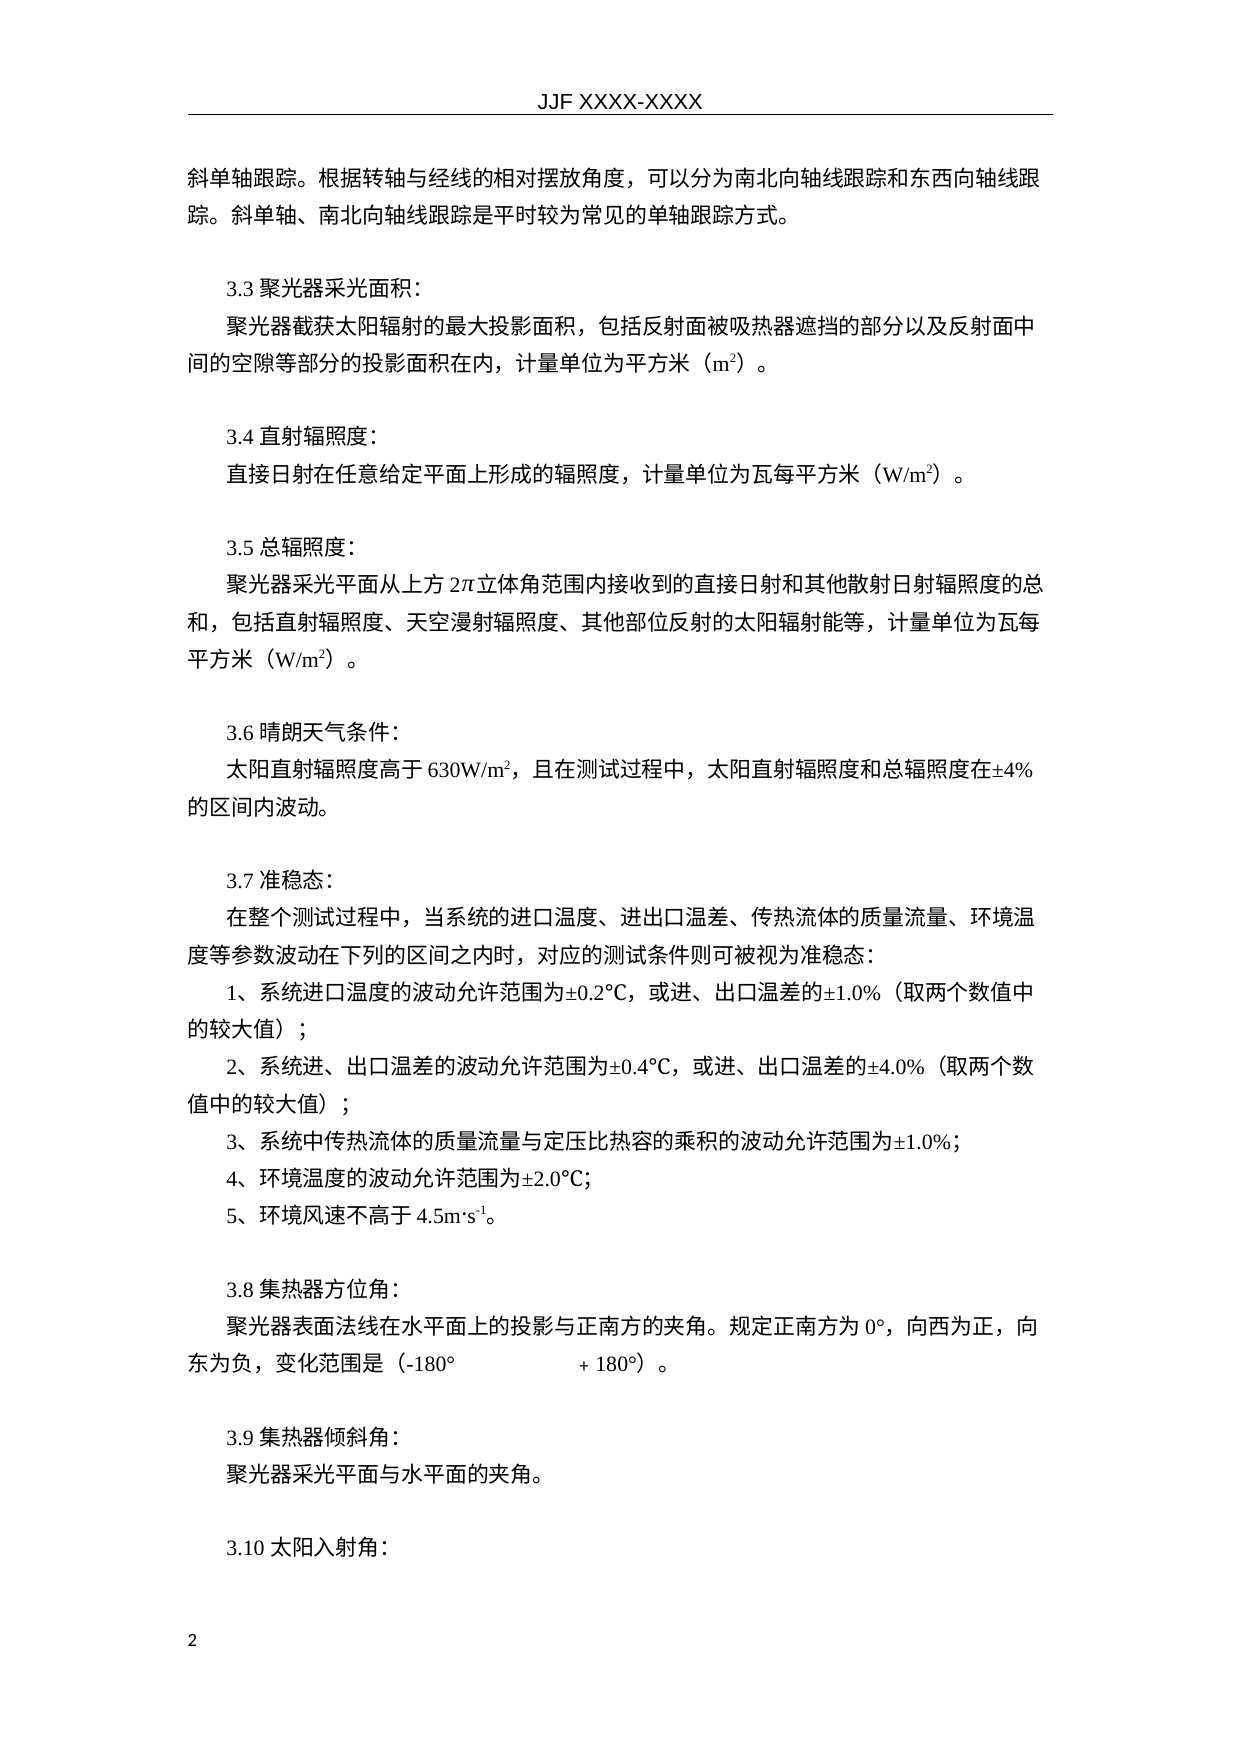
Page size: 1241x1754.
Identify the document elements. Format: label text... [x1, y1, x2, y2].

text 3、系统中传热流体的质量流量与定压比热容的乘积的波动允许范围为±1.0%； [187, 1123, 1053, 1156]
text 直接日射在任意给定平面上形成的辐照度，计量单位为瓦每平方米（W/m2）。 [187, 456, 1053, 489]
text 3.6 晴朗天气条件： [187, 715, 1053, 747]
text 3.9 集热器倾斜角： [187, 1419, 1053, 1452]
text 聚光器采光平面从上方2立体角范围内接收到的直接日射和其他散射日射辐照度的总和，包括直射辐照度、天空漫射辐照度、其他部位反射的太阳辐射能等，计量单位为瓦每平方米（W/m2）。 [187, 567, 1053, 674]
text 5、环境风速不高于4.5ms-1。 [187, 1198, 1053, 1230]
text 3.3 聚光器采光面积： [187, 271, 1053, 303]
text 在整个测试过程中，当系统的进口温度、进出口温差、传热流体的质量流量、环境温度等参数波动在下列的区间之内时，对应的测试条件则可被视为准稳态： [187, 900, 1053, 970]
text 4、环境温度的波动允许范围为±2.0℃； [187, 1161, 1053, 1193]
text 1、系统进口温度的波动允许范围为±0.2℃，或进、出口温差的±1.0%（取两个数值中的较大值）； [187, 974, 1053, 1044]
text 聚光器截获太阳辐射的最大投影面积，包括反射面被吸热器遮挡的部分以及反射面中间的空隙等部分的投影面积在内，计量单位为平方米（m2）。 [187, 308, 1053, 378]
text 3.5 总辐照度： [187, 529, 1053, 562]
text 2、系统进、出口温差的波动允许范围为±0.4℃，或进、出口温差的±4.0%（取两个数值中的较大值）； [187, 1049, 1053, 1119]
text 太阳直射辐照度高于630W/m2，且在测试过程中，太阳直射辐照度和总辐照度在±4%的区间内波动。 [187, 752, 1053, 822]
text 聚光器采光平面与水平面的夹角。 [187, 1456, 1053, 1489]
text 3.4 直射辐照度： [187, 419, 1053, 451]
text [187, 160, 1053, 230]
text 聚光器表面法线在水平面上的投影与正南方的夹角。规定正南方为0°，向西为正，向东为负，变化范围是（-180°﹢180°）。 [187, 1308, 1053, 1378]
text 3.8 集热器方位角： [187, 1271, 1053, 1304]
text 3.10 太阳入射角： [187, 1530, 1053, 1562]
text 3.7 准稳态： [187, 863, 1053, 895]
